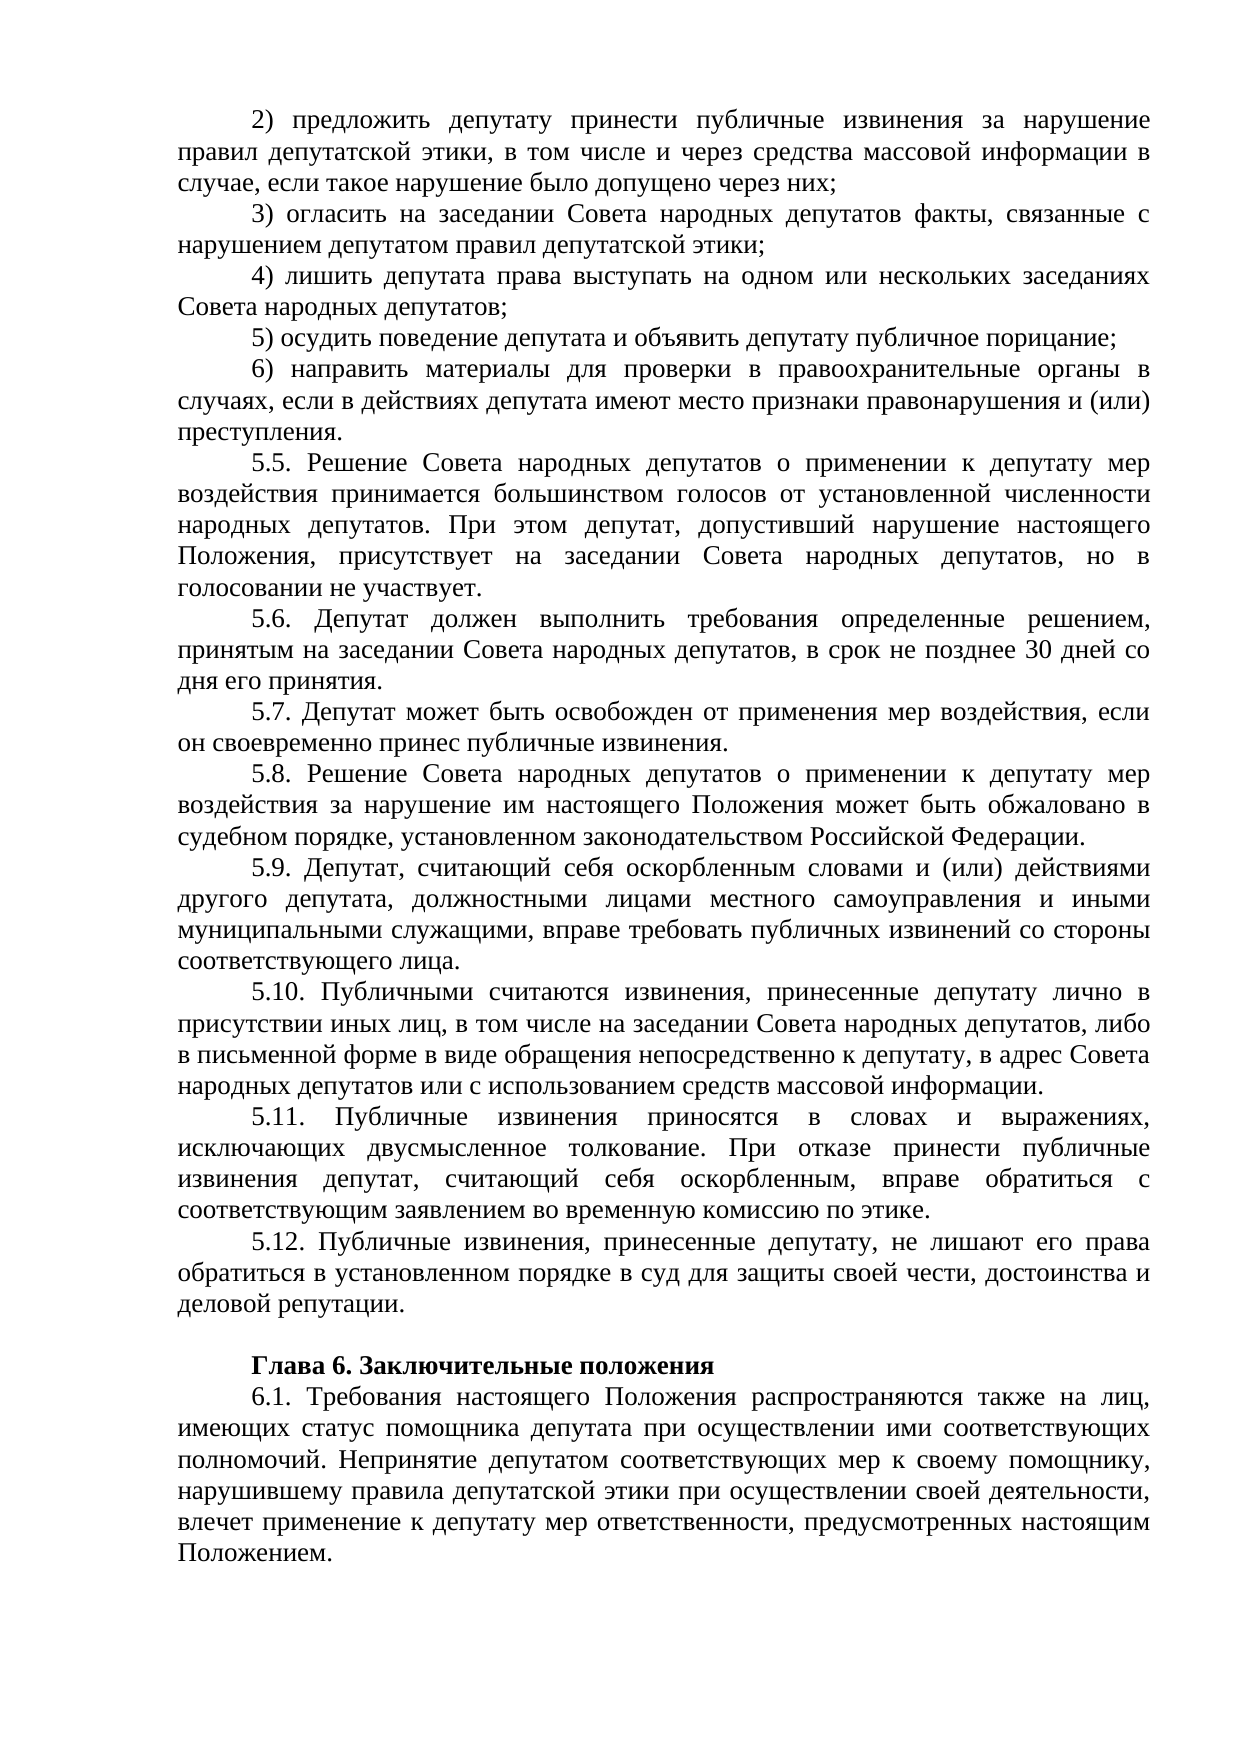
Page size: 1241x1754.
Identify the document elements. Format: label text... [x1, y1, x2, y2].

text 5.10. Публичными считаются извинения, принесенные депутату лично в присутствии иных лиц, в том числе на заседании Совета народных депутатов, либо в письменной форме в виде обращения непосредственно к депутату, в адрес Совета народных депутатов или с использованием средств массовой информации. [177, 976, 1152, 1100]
text 4) лишить депутата права выступать на одном или нескольких заседаниях Совета народных депутатов; [177, 259, 1152, 321]
text 5) осудить поведение депутата и объявить депутату публичное порицание; [177, 321, 1152, 353]
text Глава 6. Заключительные положения [177, 1349, 1152, 1380]
text 5.6. Депутат должен выполнить требования определенные решением, принятым на заседании Совета народных депутатов, в срок не позднее 30 дней со дня его принятия. [177, 602, 1152, 695]
text 5.11. Публичные извинения приносятся в словах и выражениях, исключающих двусмысленное толкование. При отказе принести публичные извинения депутат, считающий себя оскорбленным, вправе обратиться с соответствующим заявлением во временную комиссию по этике. [177, 1100, 1152, 1225]
text 5.8. Решение Совета народных депутатов о применении к депутату мер воздействия за нарушение им настоящего Положения может быть обжаловано в судебном порядке, установленном законодательством Российской Федерации. [177, 757, 1152, 851]
text 5.9. Депутат, считающий себя оскорбленным словами и (или) действиями другого депутата, должностными лицами местного самоуправления и иными муниципальными служащими, вправе требовать публичных извинений со стороны соответствующего лица. [177, 851, 1152, 976]
text 2) предложить депутату принести публичные извинения за нарушение правил депутатской этики, в том числе и через средства массовой информации в случае, если такое нарушение было допущено через них; [177, 103, 1152, 197]
text 5.5. Решение Совета народных депутатов о применении к депутату мер воздействия принимается большинством голосов от установленной численности народных депутатов. При этом депутат, допустивший нарушение настоящего Положения, присутствует на заседании Совета народных депутатов, но в голосовании не участвует. [177, 446, 1152, 602]
text 3) огласить на заседании Совета народных депутатов факты, связанные с нарушением депутатом правил депутатской этики; [177, 197, 1152, 259]
text 5.7. Депутат может быть освобожден от применения мер воздействия, если он своевременно принес публичные извинения. [177, 695, 1152, 757]
text 6) направить материалы для проверки в правоохранительные органы в случаях, если в действиях депутата имеют место признаки правонарушения и (или) преступления. [177, 353, 1152, 446]
text 6.1. Требования настоящего Положения распространяются также на лиц, имеющих статус помощника депутата при осуществлении ими соответствующих полномочий. Непринятие депутатом соответствующих мер к своему помощнику, нарушившему правила депутатской этики при осуществлении своей деятельности, влечет применение к депутату мер ответственности, предусмотренных настоящим Положением. [177, 1380, 1152, 1567]
text 5.12. Публичные извинения, принесенные депутату, не лишают его права обратиться в установленном порядке в суд для защиты своей чести, достоинства и деловой репутации. [177, 1225, 1152, 1318]
